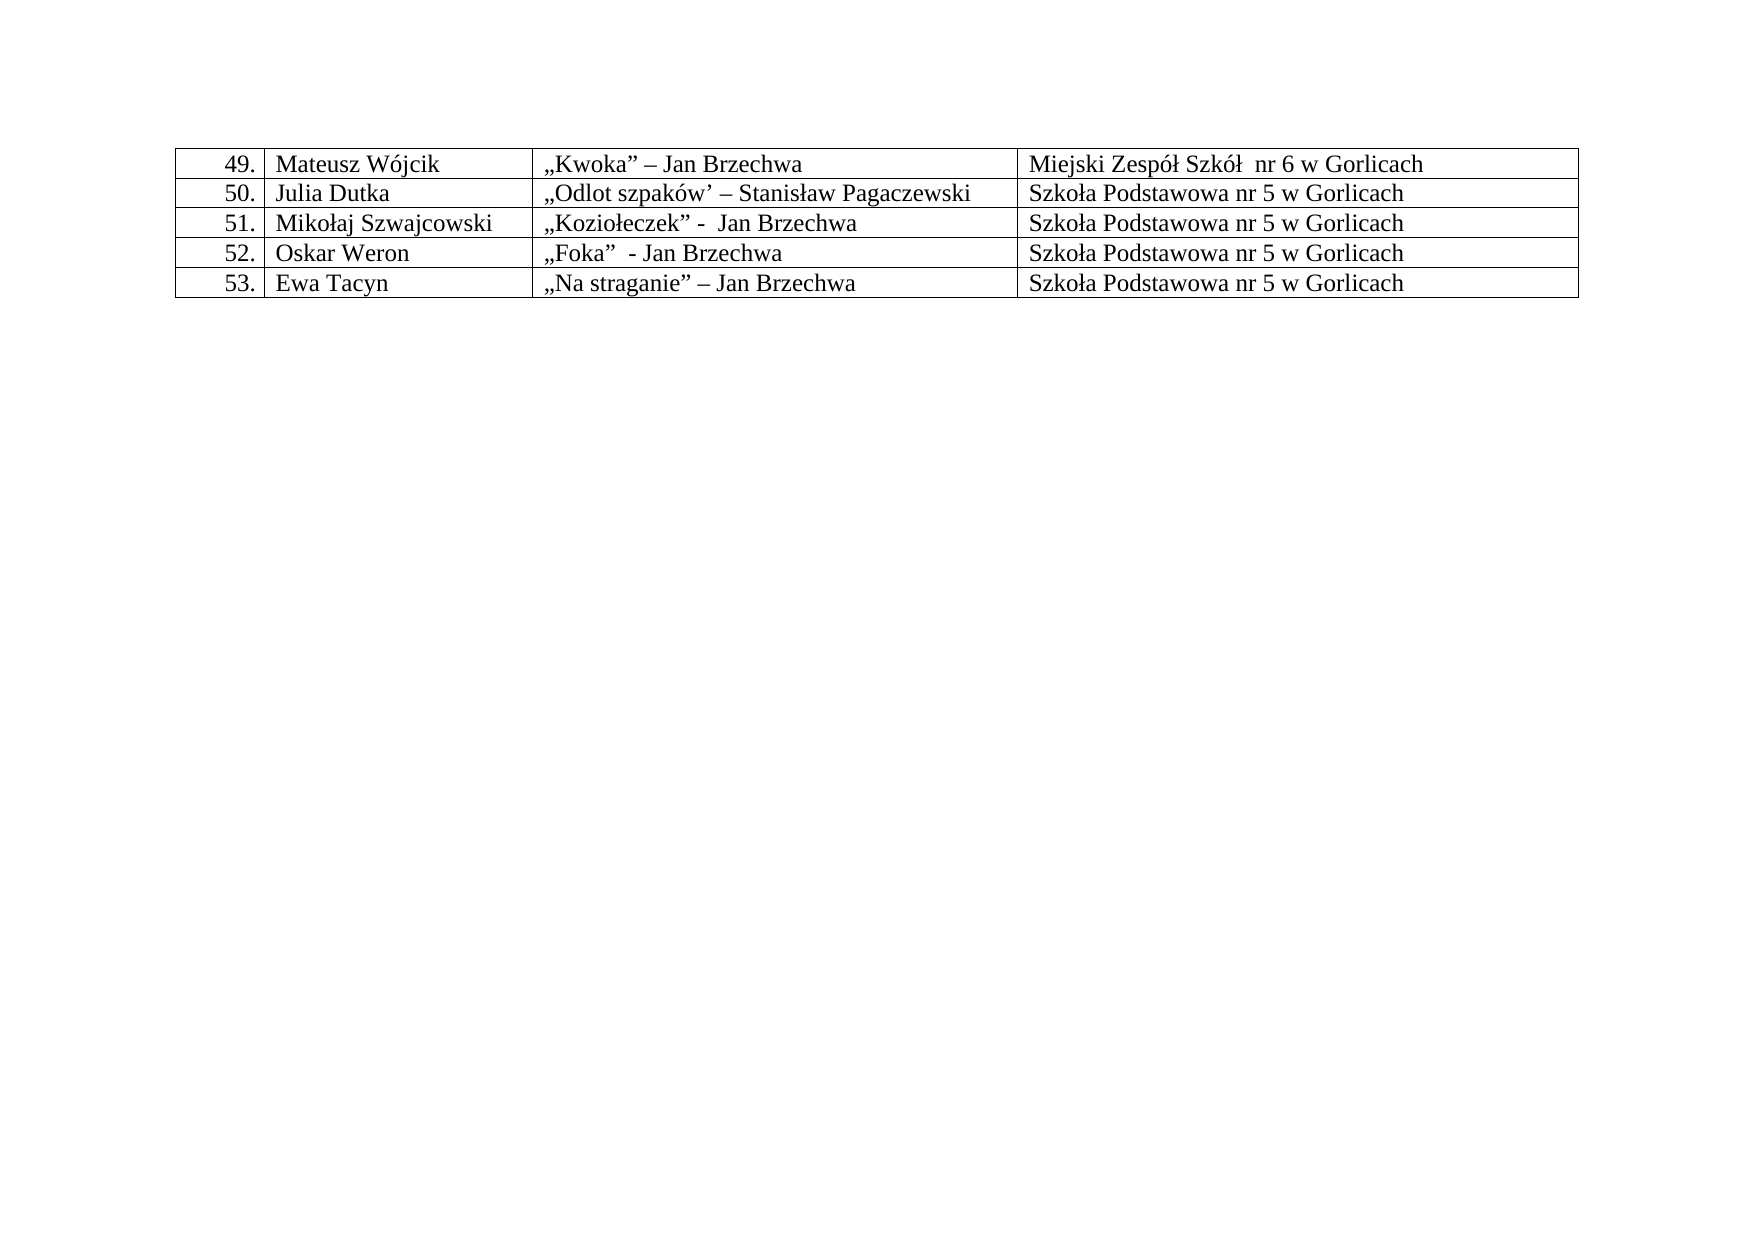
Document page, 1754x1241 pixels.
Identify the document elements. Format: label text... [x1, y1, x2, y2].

table_cell Mikołaj Szwajcowski [265, 208, 532, 237]
table_cell Szkoła Podstawowa nr 5 w Gorlicach [1018, 179, 1578, 207]
table_cell [176, 268, 264, 297]
table_cell Szkoła Podstawowa nr 5 w Gorlicach [1018, 238, 1578, 267]
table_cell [1018, 149, 1578, 177]
table_cell [176, 179, 264, 207]
table_cell „Na straganie” – Jan Brzechwa [533, 268, 1017, 297]
table_cell Ewa Tacyn [265, 268, 532, 297]
table_cell [176, 208, 264, 237]
table_cell „Odlot szpaków’ – Stanisław Pagaczewski [533, 179, 1017, 207]
table_cell Julia Dutka [265, 179, 532, 207]
table_cell „Koziołeczek” - Jan Brzechwa [533, 208, 1017, 237]
table_cell [176, 238, 264, 267]
table_cell Szkoła Podstawowa nr 5 w Gorlicach [1018, 268, 1578, 297]
table_cell „Kwoka” – Jan Brzechwa [533, 149, 1017, 177]
table_cell „Foka” - Jan Brzechwa [533, 238, 1017, 267]
table_cell Szkoła Podstawowa nr 5 w Gorlicach [1018, 208, 1578, 237]
table_cell [176, 149, 264, 177]
table_cell Mateusz Wójcik [265, 149, 532, 177]
table_cell Oskar Weron [265, 238, 532, 267]
